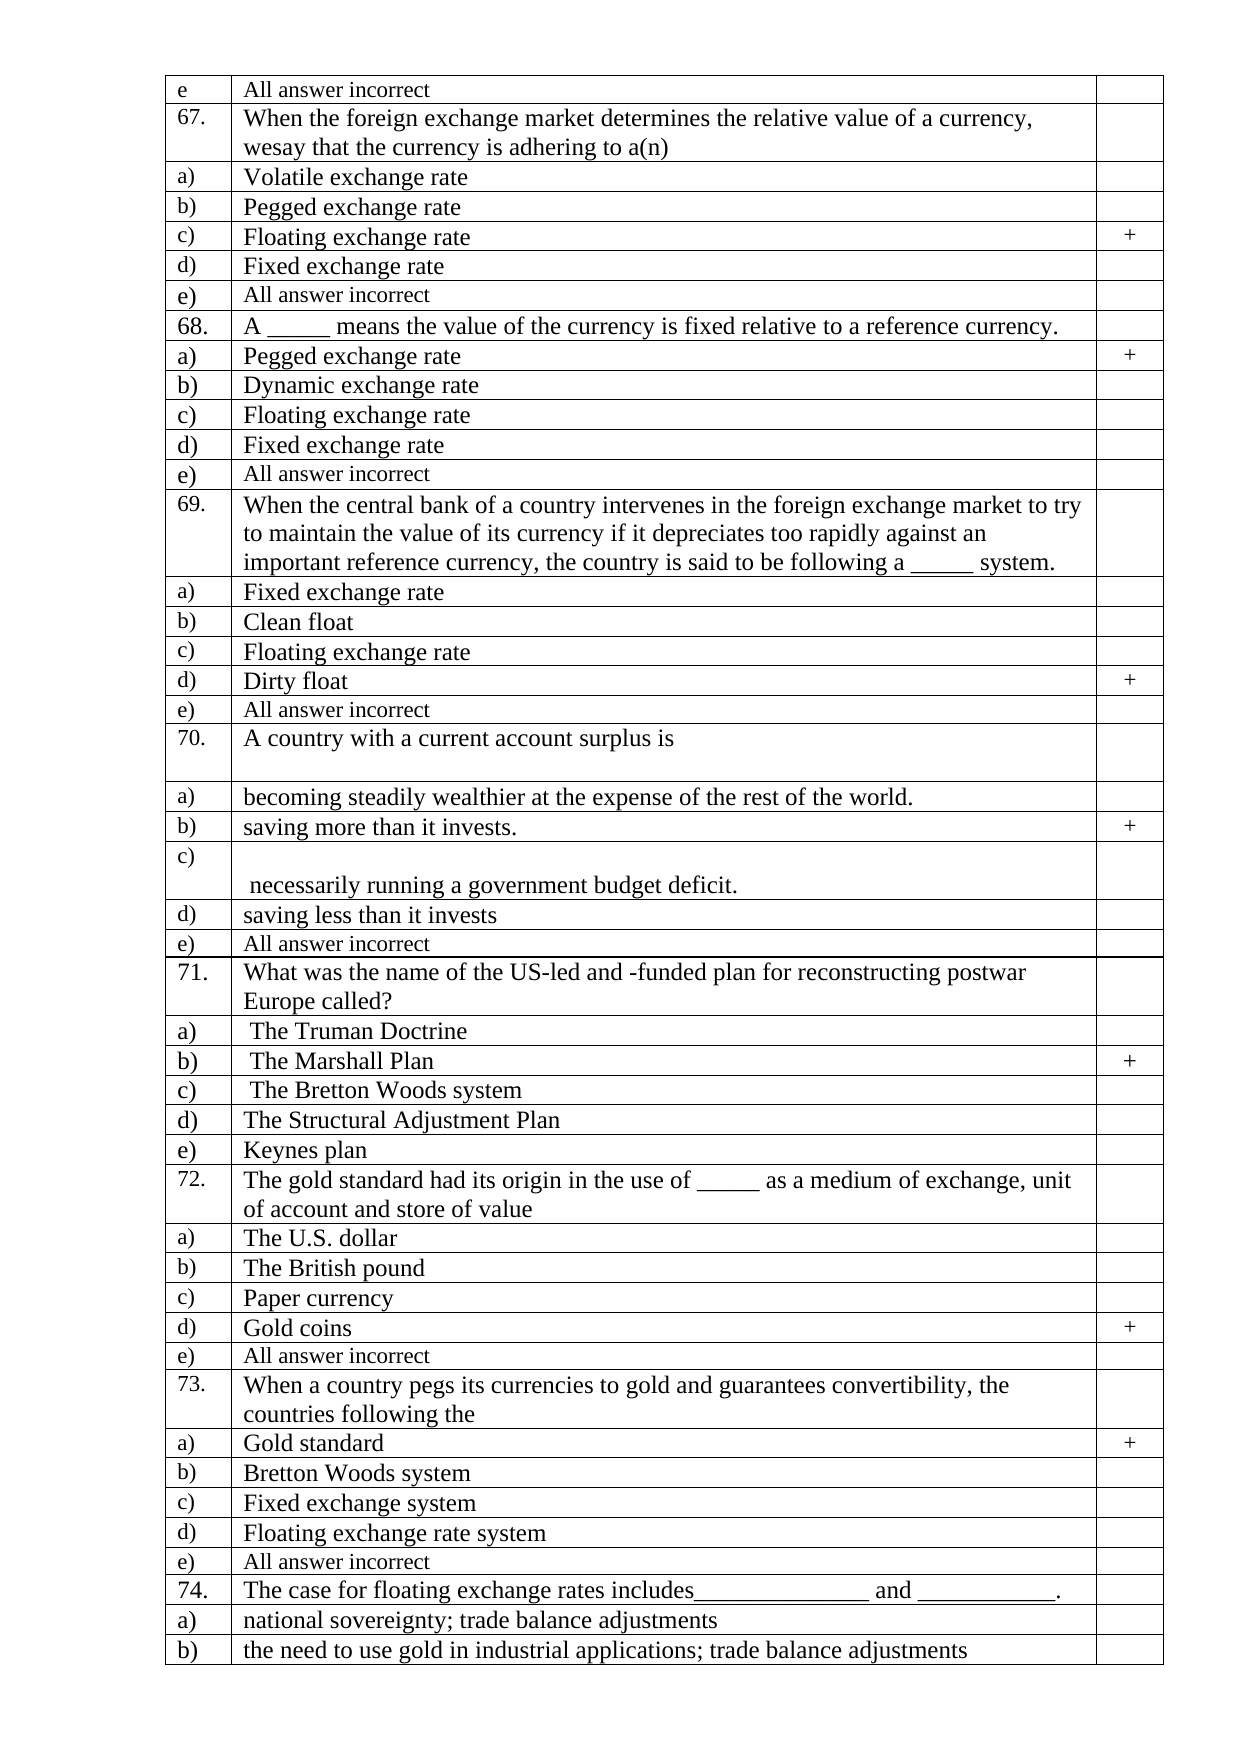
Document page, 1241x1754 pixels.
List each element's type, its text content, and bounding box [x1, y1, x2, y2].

table_cell [1097, 192, 1163, 221]
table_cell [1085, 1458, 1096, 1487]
table_cell national sovereignty; trade balance adjustments [232, 1605, 1096, 1634]
table_cell a) [166, 782, 231, 811]
table_cell 68. [166, 311, 231, 340]
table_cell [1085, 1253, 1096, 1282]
table_cell [1097, 1575, 1163, 1604]
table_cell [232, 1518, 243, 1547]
table_cell + [1097, 1046, 1163, 1074]
table_cell [1097, 1135, 1163, 1164]
table_cell [1097, 490, 1163, 576]
table_cell d) [166, 430, 231, 459]
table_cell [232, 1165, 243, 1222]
table_cell A country with a current account surplus is [232, 724, 1096, 781]
table_cell e) [166, 1135, 231, 1164]
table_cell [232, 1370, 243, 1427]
table_cell d) [166, 1313, 231, 1342]
table_cell [1097, 1165, 1163, 1222]
table_cell [1097, 430, 1163, 459]
table_cell [1097, 251, 1163, 280]
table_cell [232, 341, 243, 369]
table_cell a) [166, 1224, 231, 1252]
table_cell e) [166, 930, 231, 956]
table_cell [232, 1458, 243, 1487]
table_cell [1097, 1548, 1163, 1574]
table_cell + [1097, 1313, 1163, 1342]
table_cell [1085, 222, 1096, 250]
table_cell Keynes plan [232, 1135, 1096, 1164]
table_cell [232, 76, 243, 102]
table_cell + [1097, 222, 1163, 250]
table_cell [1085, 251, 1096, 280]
table_cell a) [166, 162, 231, 191]
table_cell 74. [166, 1575, 231, 1604]
table_cell a) [166, 577, 231, 606]
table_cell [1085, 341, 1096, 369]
table_cell + [1097, 812, 1163, 841]
table_cell [1097, 162, 1163, 191]
table_cell b) [166, 1253, 231, 1282]
table_cell [1097, 311, 1163, 340]
table_cell e) [166, 696, 231, 722]
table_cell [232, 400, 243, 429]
table_cell [1097, 842, 1163, 899]
table_cell saving more than it invests. [232, 812, 1096, 841]
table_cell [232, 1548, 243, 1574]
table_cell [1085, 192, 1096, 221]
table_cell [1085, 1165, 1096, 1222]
table_cell All answer incorrect [232, 930, 1096, 956]
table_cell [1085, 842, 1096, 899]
table_cell b) [166, 607, 231, 636]
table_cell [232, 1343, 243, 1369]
table_cell [1097, 1370, 1163, 1427]
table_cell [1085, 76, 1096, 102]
table_cell [1097, 1224, 1163, 1252]
table_cell All answer incorrect [232, 460, 1096, 489]
table_cell c) [166, 1283, 231, 1312]
table_cell 70. [166, 724, 231, 781]
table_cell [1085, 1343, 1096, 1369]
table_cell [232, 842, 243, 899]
table_cell All answer incorrect [232, 281, 1096, 310]
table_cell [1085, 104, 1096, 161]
table_cell [1097, 637, 1163, 665]
table_cell [1097, 281, 1163, 310]
table_cell e) [166, 1343, 231, 1369]
table_cell Dirty float [232, 666, 1096, 695]
table_cell c) [166, 1076, 231, 1104]
table_cell The Bretton Woods system [232, 1076, 1096, 1104]
table_cell c) [166, 222, 231, 250]
table_cell becoming steadily wealthier at the expense of the rest of the world. [232, 782, 1096, 811]
table_cell e [166, 76, 231, 102]
table_cell The case for floating exchange rates includes______________ and ___________. [232, 1575, 1096, 1604]
table_cell 67. [166, 104, 231, 161]
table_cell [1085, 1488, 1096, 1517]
table_cell + [1097, 341, 1163, 369]
table_cell a) [166, 1605, 231, 1634]
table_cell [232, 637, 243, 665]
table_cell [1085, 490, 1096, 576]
table_cell What was the name of the US-led and -funded plan for reconstructing postwar Europe called? [232, 958, 1096, 1015]
table_cell [1097, 900, 1163, 929]
table_cell a) [166, 1429, 231, 1457]
table_cell a) [166, 341, 231, 369]
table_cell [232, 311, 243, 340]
table_cell [1097, 371, 1163, 399]
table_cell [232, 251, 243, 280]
table_cell d) [166, 900, 231, 929]
table_cell [1097, 76, 1163, 102]
table_cell [1097, 1016, 1163, 1045]
table_cell The Truman Doctrine [232, 1016, 1096, 1045]
table_cell [1097, 1518, 1163, 1547]
table_cell [1097, 1105, 1163, 1134]
table_cell d) [166, 1518, 231, 1547]
table_cell c) [166, 1488, 231, 1517]
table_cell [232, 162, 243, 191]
table_cell [1097, 577, 1163, 606]
table_cell [1097, 1253, 1163, 1282]
table_cell [1097, 1076, 1163, 1104]
table_cell 71. [166, 958, 231, 1015]
table_cell [1097, 460, 1163, 489]
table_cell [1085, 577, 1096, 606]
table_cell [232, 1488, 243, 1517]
table_cell b) [166, 812, 231, 841]
table_cell b) [166, 371, 231, 399]
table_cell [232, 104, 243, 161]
table_cell [1097, 400, 1163, 429]
table_cell [1097, 104, 1163, 161]
table_cell [1097, 782, 1163, 811]
table_cell the need to use gold in industrial applications; trade balance adjustments [232, 1635, 1096, 1663]
table_cell 69. [166, 490, 231, 576]
table_cell saving less than it invests [232, 900, 1096, 929]
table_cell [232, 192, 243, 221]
table_cell b) [166, 1046, 231, 1074]
table_cell [1097, 607, 1163, 636]
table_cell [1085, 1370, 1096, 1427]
table_cell 73. [166, 1370, 231, 1427]
table_cell [1097, 1283, 1163, 1312]
table_cell All answer incorrect [232, 696, 1096, 722]
table_cell The Marshall Plan [232, 1046, 1096, 1074]
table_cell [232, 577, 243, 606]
table_cell c) [166, 842, 231, 899]
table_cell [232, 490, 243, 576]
table_cell Fixed exchange rate [232, 430, 1096, 459]
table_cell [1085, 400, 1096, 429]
table_cell + [1097, 1429, 1163, 1457]
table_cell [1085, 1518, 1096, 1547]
table_cell [1097, 724, 1163, 781]
table_cell 72. [166, 1165, 231, 1222]
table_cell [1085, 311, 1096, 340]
table_cell e) [166, 460, 231, 489]
table_cell [1097, 958, 1163, 1015]
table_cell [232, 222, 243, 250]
table_cell [1097, 1635, 1163, 1663]
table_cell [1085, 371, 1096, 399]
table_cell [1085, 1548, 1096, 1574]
table_cell The Structural Adjustment Plan [232, 1105, 1096, 1134]
table_cell b) [166, 1458, 231, 1487]
table_cell e) [166, 1548, 231, 1574]
table_cell a) [166, 1016, 231, 1045]
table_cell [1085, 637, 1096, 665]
table_cell [1097, 1605, 1163, 1634]
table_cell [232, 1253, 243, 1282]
table_cell [1097, 696, 1163, 722]
table_cell [1097, 930, 1163, 956]
table_cell [1097, 1488, 1163, 1517]
table_cell b) [166, 1635, 231, 1663]
table_cell c) [166, 400, 231, 429]
table_cell e) [166, 281, 231, 310]
table_cell [1097, 1343, 1163, 1369]
table_cell [1097, 1458, 1163, 1487]
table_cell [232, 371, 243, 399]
table_cell + [1097, 666, 1163, 695]
table_cell d) [166, 1105, 231, 1134]
table_cell d) [166, 666, 231, 695]
table_cell b) [166, 192, 231, 221]
table_cell c) [166, 637, 231, 665]
table_cell d) [166, 251, 231, 280]
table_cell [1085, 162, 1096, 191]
